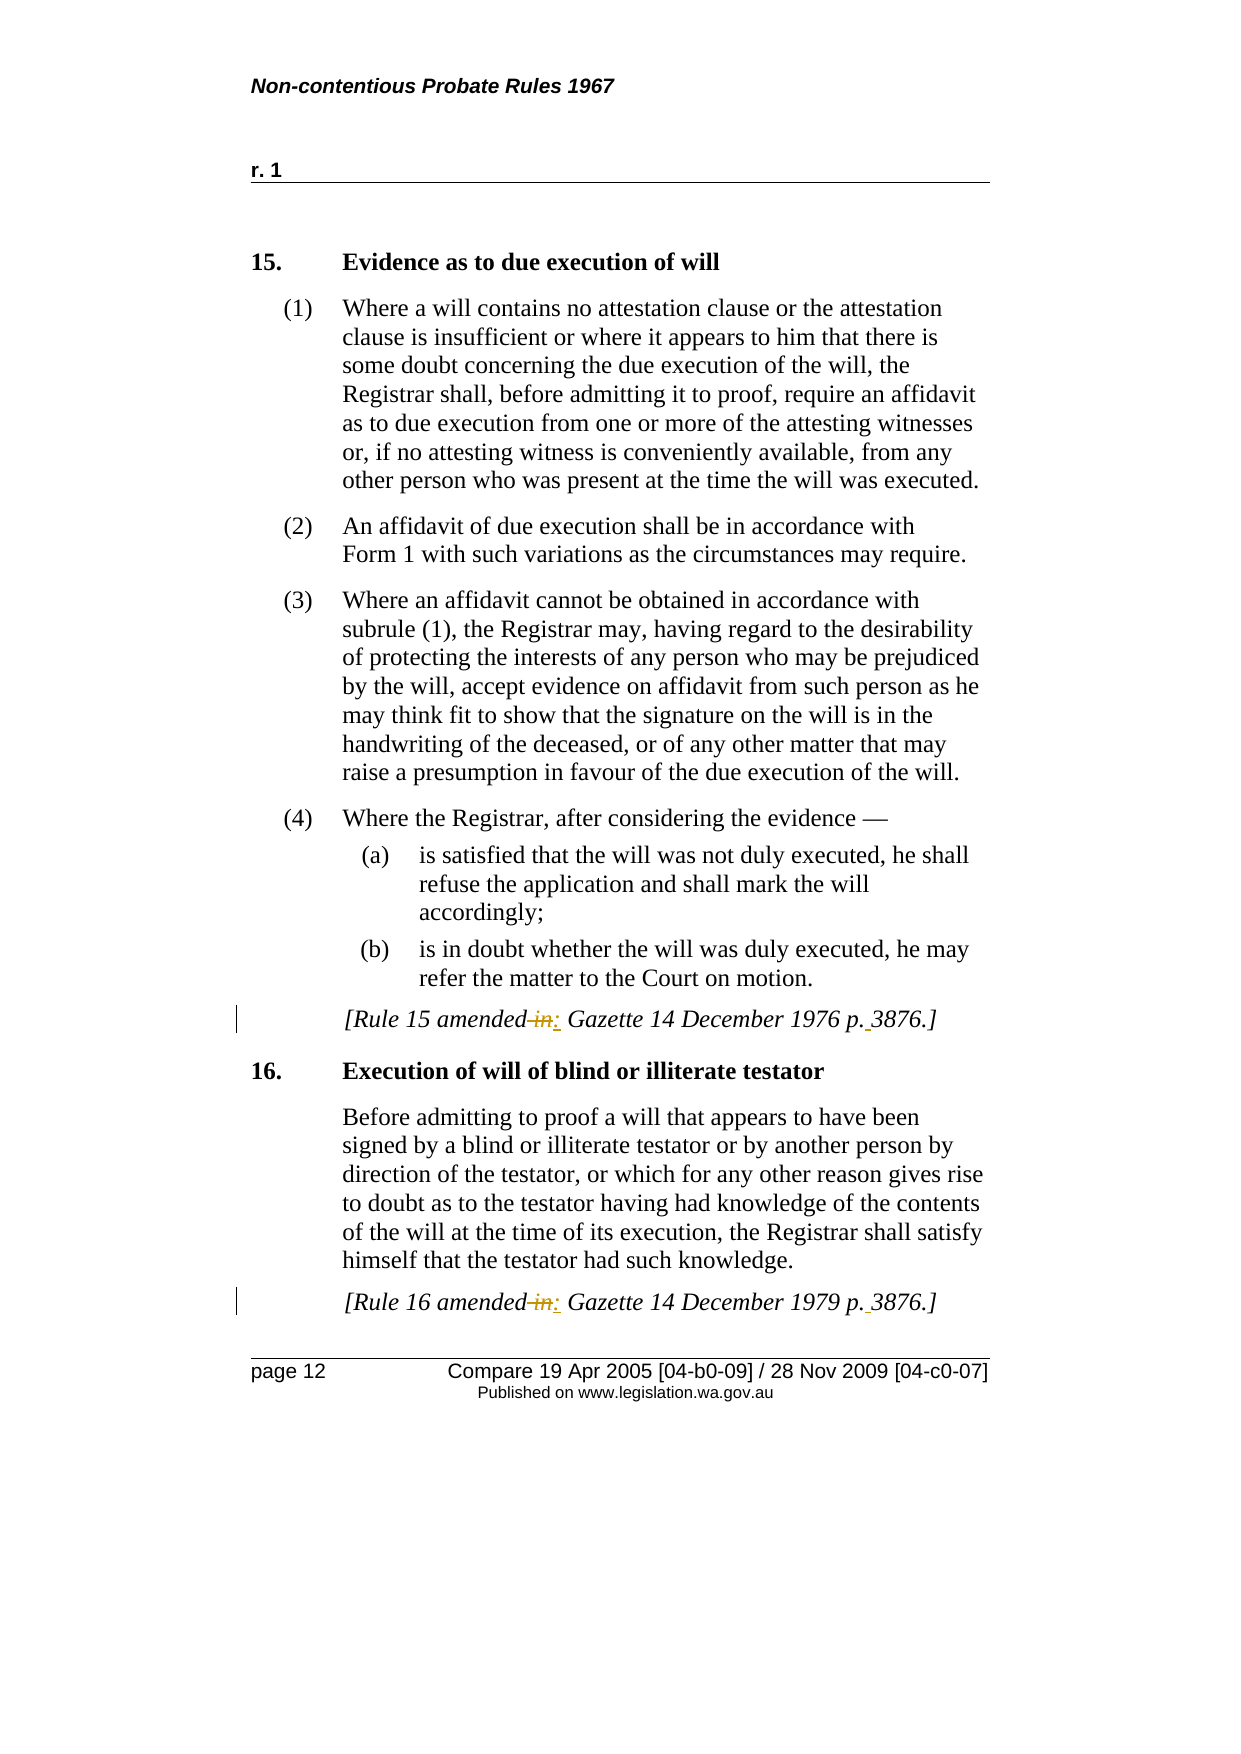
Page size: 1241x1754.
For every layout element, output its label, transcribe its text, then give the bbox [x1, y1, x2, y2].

text (b) is in doubt whether the will was duly executed, he may refer the matter to the Court on motion. [251, 934, 990, 992]
text (4) Where the Registrar, after considering the evidence — [251, 803, 990, 832]
text Before admitting to proof a will that appears to have been signed by a blind or illiterate testator or by another person by direction of the testator, or which for any other reason gives rise to doubt as to the testator having had knowledge of the contents of the will at the time of its execution, the Registrar shall satisfy himself that the testator had such knowledge. [251, 1102, 990, 1274]
text [Rule 15 amended Gazette 14 December 1976 p.3876.] [251, 1004, 990, 1033]
subtitle 15. Evidence as to due execution of will [251, 247, 990, 276]
text (a) is satisfied that the will was not duly executed, he shall refuse the application and shall mark the will accordingly; [251, 840, 990, 926]
text (2) An affidavit of due execution shall be in accordance with Form 1 with such variations as the circumstances may require. [251, 511, 990, 568]
text [Rule 16 amended Gazette 14 December 1979 p.3876.] [251, 1287, 990, 1315]
subtitle 16. Execution of will of blind or illiterate testator [251, 1056, 990, 1085]
text (3) Where an affidavit cannot be obtained in accordance with subrule (1), the Registrar may, having regard to the desirability of protecting the interests of any person who may be prejudiced by the will, accept evidence on affidavit from such person as he may think fit to show that the signature on the will is in the handwriting of the deceased, or of any other matter that may raise a presumption in favour of the due execution of the will. [251, 585, 990, 786]
text (1) Where a will contains no attestation clause or the attestation clause is insufficient or where it appears to him that there is some doubt concerning the due execution of the will, the Registrar shall, before admitting it to proof, require an affidavit as to due execution from one or more of the attesting witnesses or, if no attesting witness is conveniently available, from any other person who was present at the time the will was executed. [251, 293, 990, 494]
